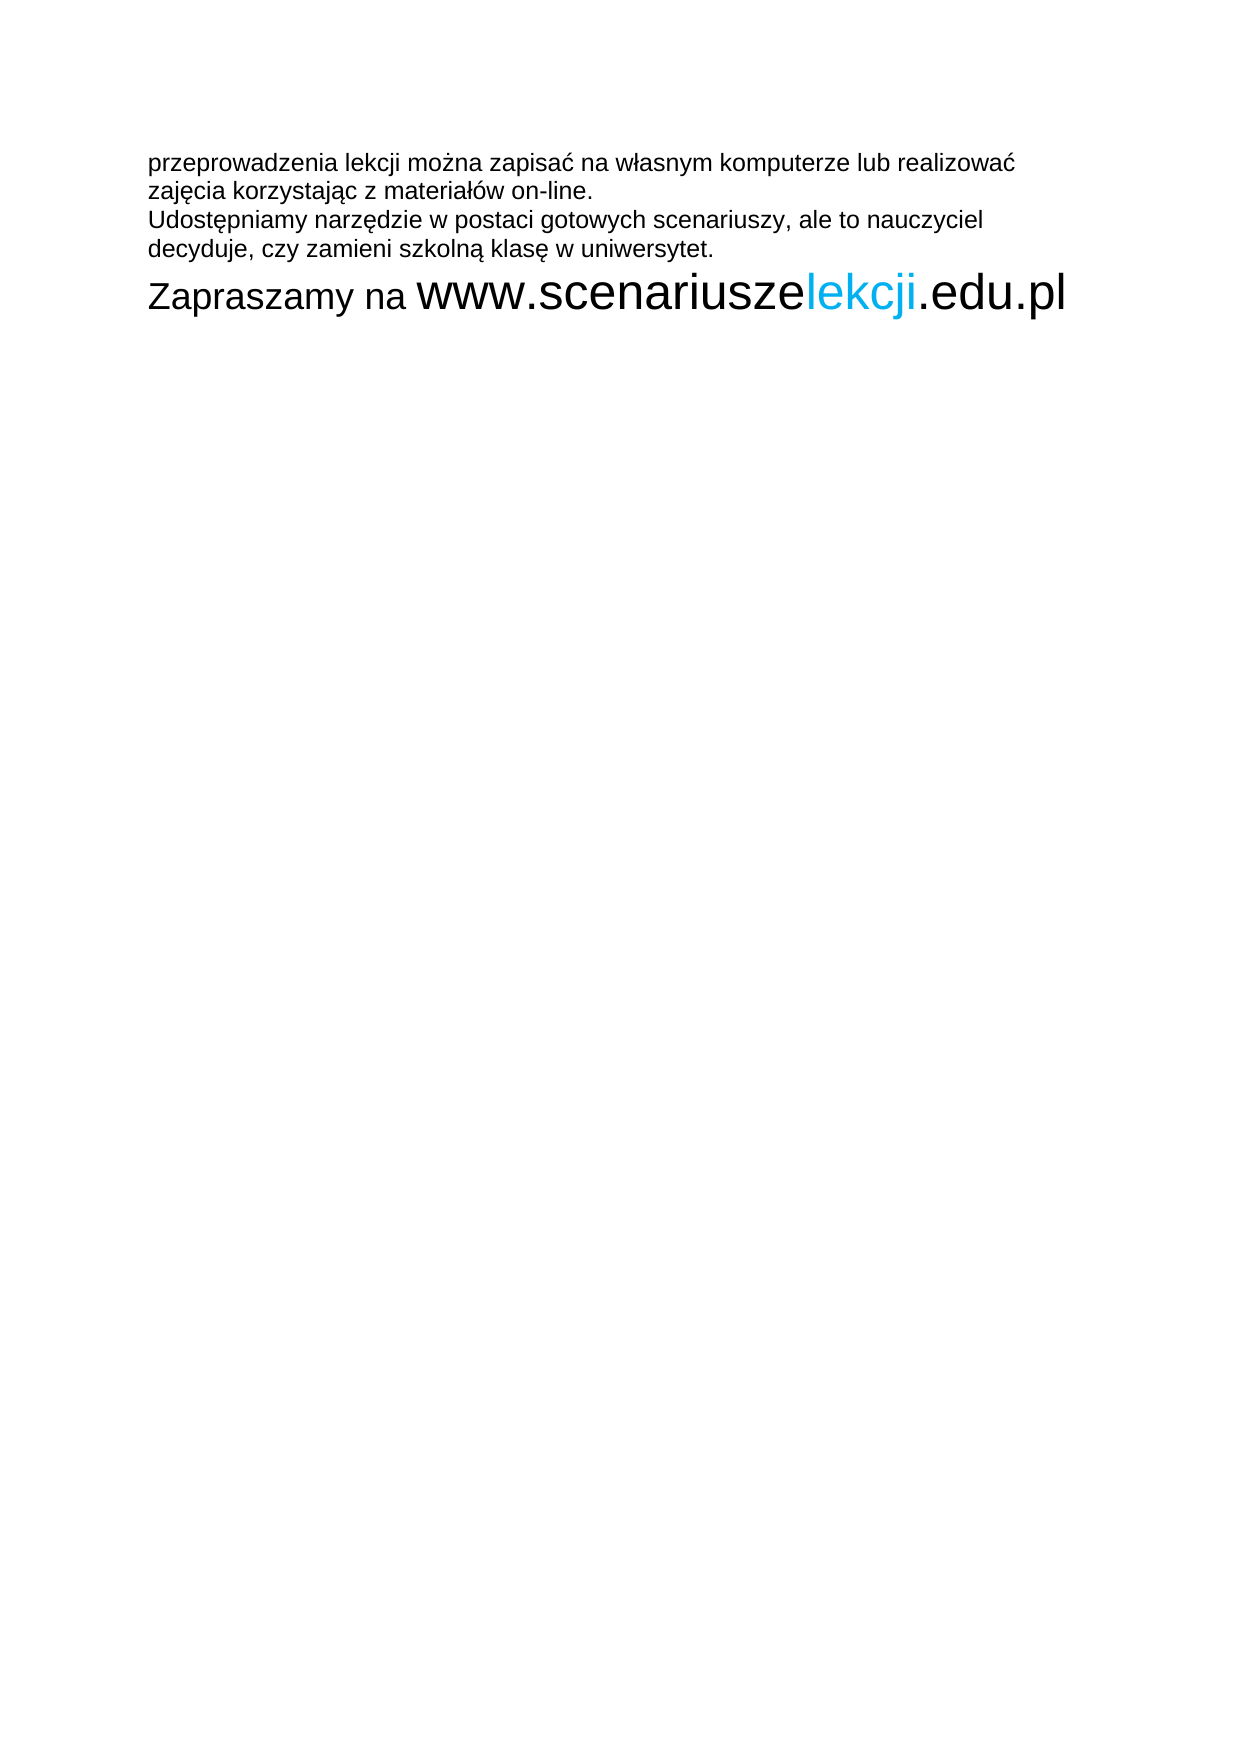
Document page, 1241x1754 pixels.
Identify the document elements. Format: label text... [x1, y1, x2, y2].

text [148, 148, 1093, 205]
text Udostępniamy narzędzie w postaci gotowych scenariuszy, ale to nauczyciel decyduje, czy zamieni szkolną klasę w uniwersytet. [148, 205, 1093, 263]
text Zapraszamy na www.scenariuszelekcji.edu.pl [148, 263, 1093, 320]
